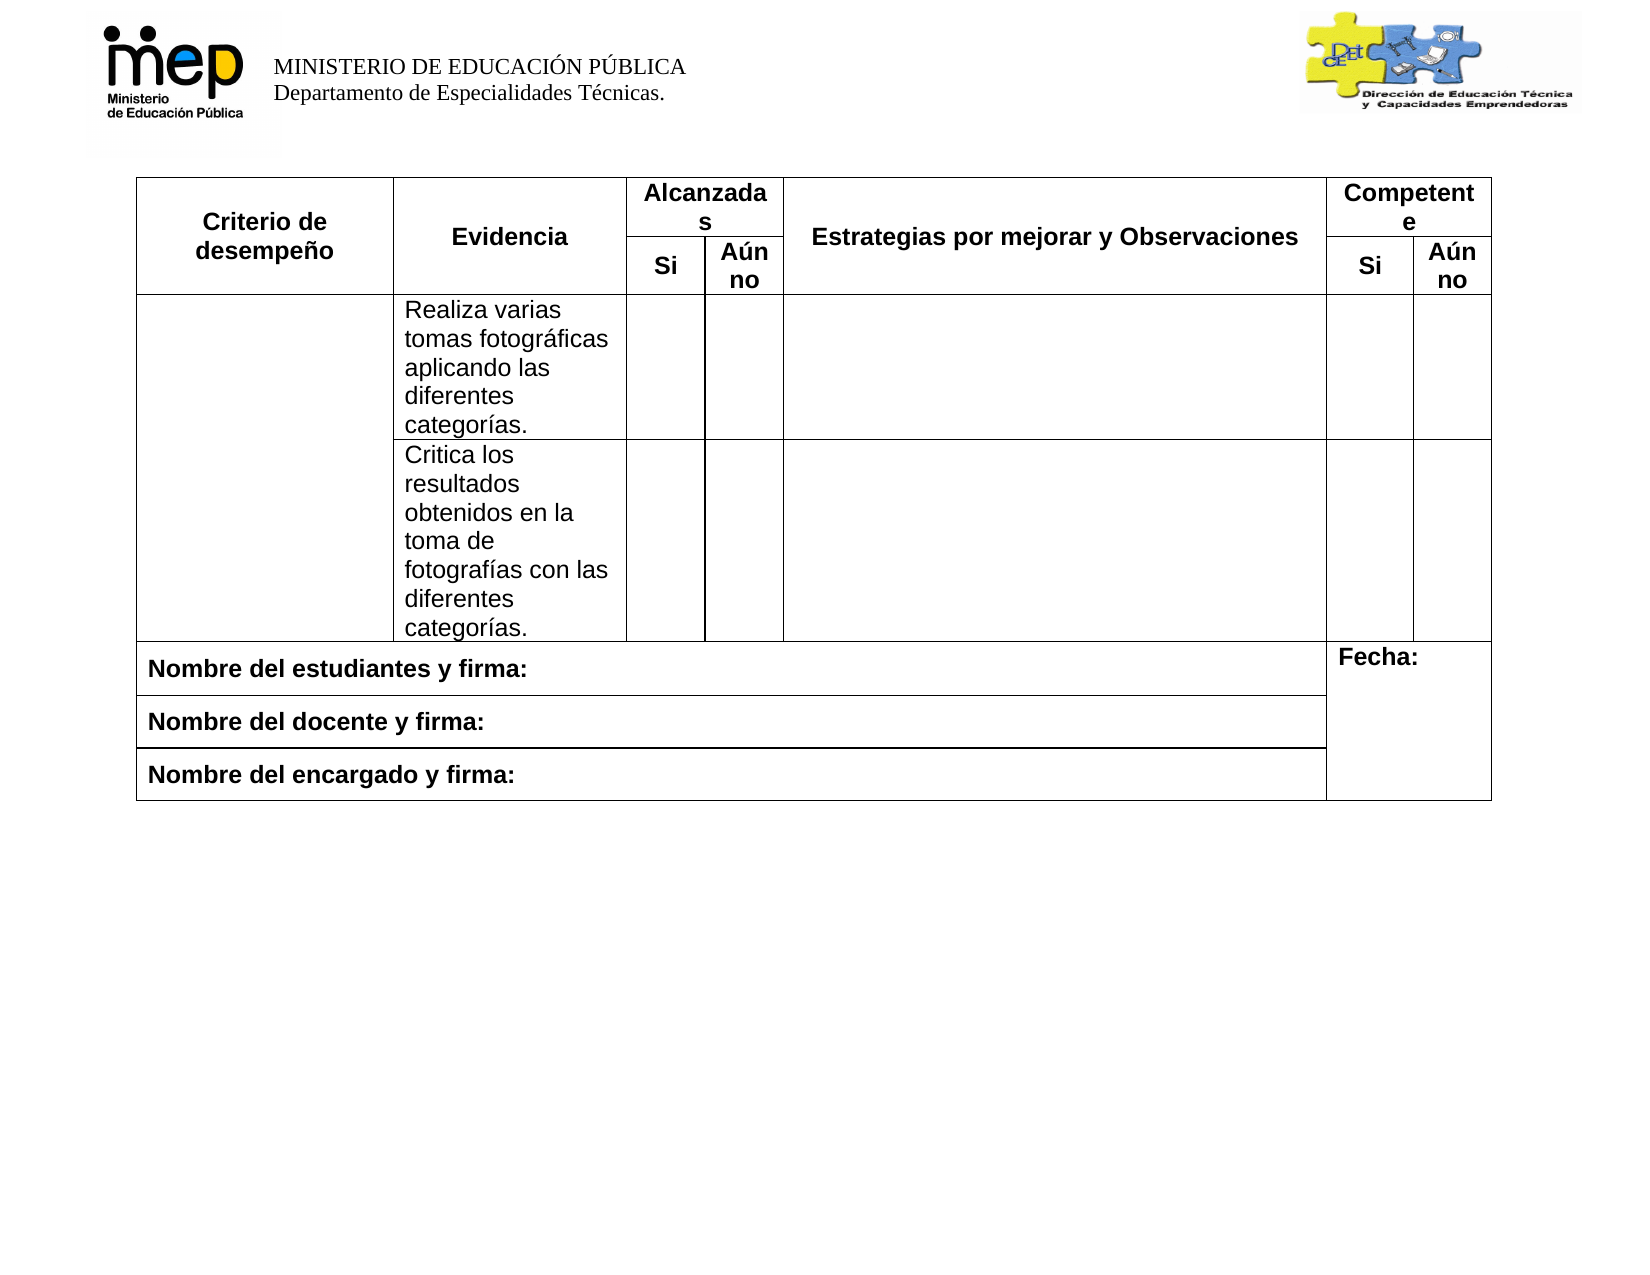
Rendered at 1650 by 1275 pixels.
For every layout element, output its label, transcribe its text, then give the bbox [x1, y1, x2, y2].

table_cell Critica los resultados obtenidos en la toma de fotografías con las diferentes categorías. [394, 440, 626, 641]
table_cell Nombre del docente y firma: [137, 696, 1326, 747]
table_header Criterio de desempeño [137, 178, 393, 294]
table_cell Si [627, 237, 704, 294]
table_header Evidencia [394, 178, 626, 294]
table_cell [137, 295, 393, 641]
table_header Estrategias por mejorar y Observaciones [784, 178, 1326, 294]
table_cell Si [1327, 237, 1413, 294]
table_cell [1327, 295, 1413, 439]
picture [86, 11, 282, 158]
picture [278, 86, 282, 99]
table_cell Nombre del encargado y firma: [137, 749, 1326, 800]
table_cell [706, 295, 783, 439]
table_cell [784, 440, 1326, 641]
table_cell Realiza varias tomas fotográficas aplicando las diferentes categorías. [394, 295, 626, 439]
table_cell [1414, 440, 1491, 641]
table_header Alcanzadas [627, 178, 783, 236]
table_cell [627, 440, 704, 641]
table_header Competente [1327, 178, 1491, 236]
table_cell [627, 295, 704, 439]
table_cell Aún no [1414, 237, 1491, 294]
table_cell [706, 440, 783, 641]
table_cell Fecha: [1327, 642, 1491, 800]
table_cell Aún no [706, 237, 783, 294]
table_cell [1327, 440, 1413, 641]
table_cell [784, 295, 1326, 439]
picture [1299, 11, 1582, 140]
table_cell Nombre del estudiantes y firma: [137, 642, 1326, 694]
table_cell [1414, 295, 1491, 439]
